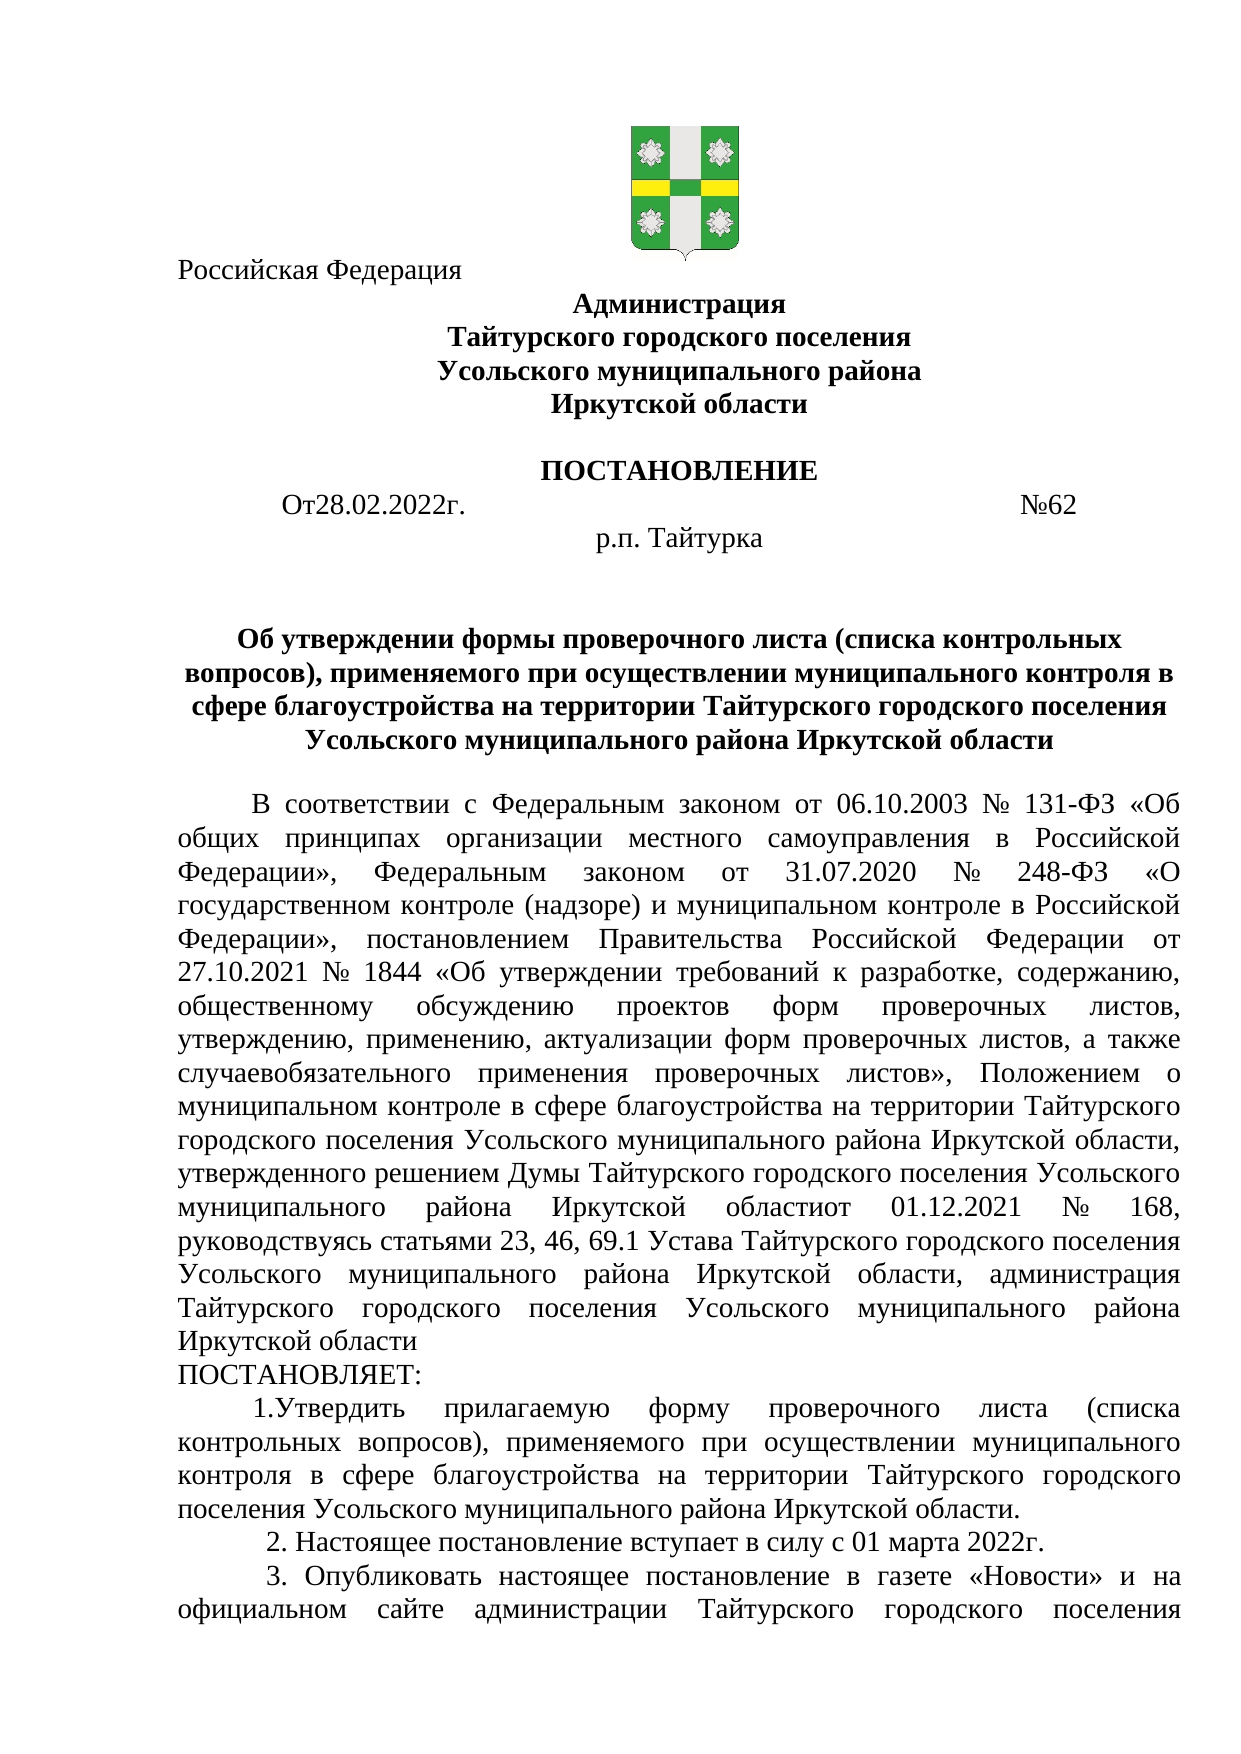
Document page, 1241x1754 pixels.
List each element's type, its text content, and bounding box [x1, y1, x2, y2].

text Усольского муниципального района [177, 353, 1181, 386]
text ПОСТАНОВЛЯЕТ: [177, 1357, 1181, 1390]
text ПОСТАНОВЛЕНИЕ [177, 453, 1181, 487]
text Об утверждении формы проверочного листа (списка контрольных вопросов), применяемого при осуществлении муниципального контроля в сфере благоустройства на территории Тайтурского городского поселения Усольского муниципального района Иркутской области [177, 621, 1181, 755]
text Тайтурского городского поселения [177, 319, 1181, 353]
text В соответствии с Федеральным законом от 06.10.2003 № 131-ФЗ «Об общих принципах организации местного самоуправления в Российской Федерации», Федеральным законом от 31.07.2020 № 248-ФЗ «О государственном контроле (надзоре) и муниципальном контроле в Российской Федерации», постановлением Правительства Российской Федерации от 27.10.2021 № 1844 «Об утверждении требований к разработке, содержанию, общественному обсуждению проектов форм проверочных листов, утверждению, применению, актуализации форм проверочных листов, а также случаевобязательного применения проверочных листов», Положением о муниципальном контроле в сфере благоустройства на территории Тайтурского городского поселения Усольского муниципального района Иркутской области, утвержденного решением Думы Тайтурского городского поселения Усольского муниципального района Иркутской областиот 01.12.2021 № 168, руководствуясь статьями 23, 46, 69.1 Устава Тайтурского городского поселения Усольского муниципального района Иркутской области, администрация Тайтурского городского поселения Усольского муниципального района Иркутской области [177, 787, 1181, 1357]
text р.п. Тайтурка [177, 521, 1181, 554]
text Иркутской области [177, 386, 1181, 420]
text 2. Настоящее постановление вступает в силу с 01 марта 2022г. [177, 1524, 1181, 1558]
text 1.Утвердить прилагаемую форму проверочного листа (списка контрольных вопросов), применяемого при осуществлении муниципального контроля в сфере благоустройства на территории Тайтурского городского поселения Усольского муниципального района Иркутской области. [177, 1390, 1181, 1524]
text Администрация [177, 286, 1181, 319]
picture [631, 126, 739, 261]
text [177, 1558, 1181, 1625]
text От28.02.2022г. №62 [177, 487, 1181, 521]
